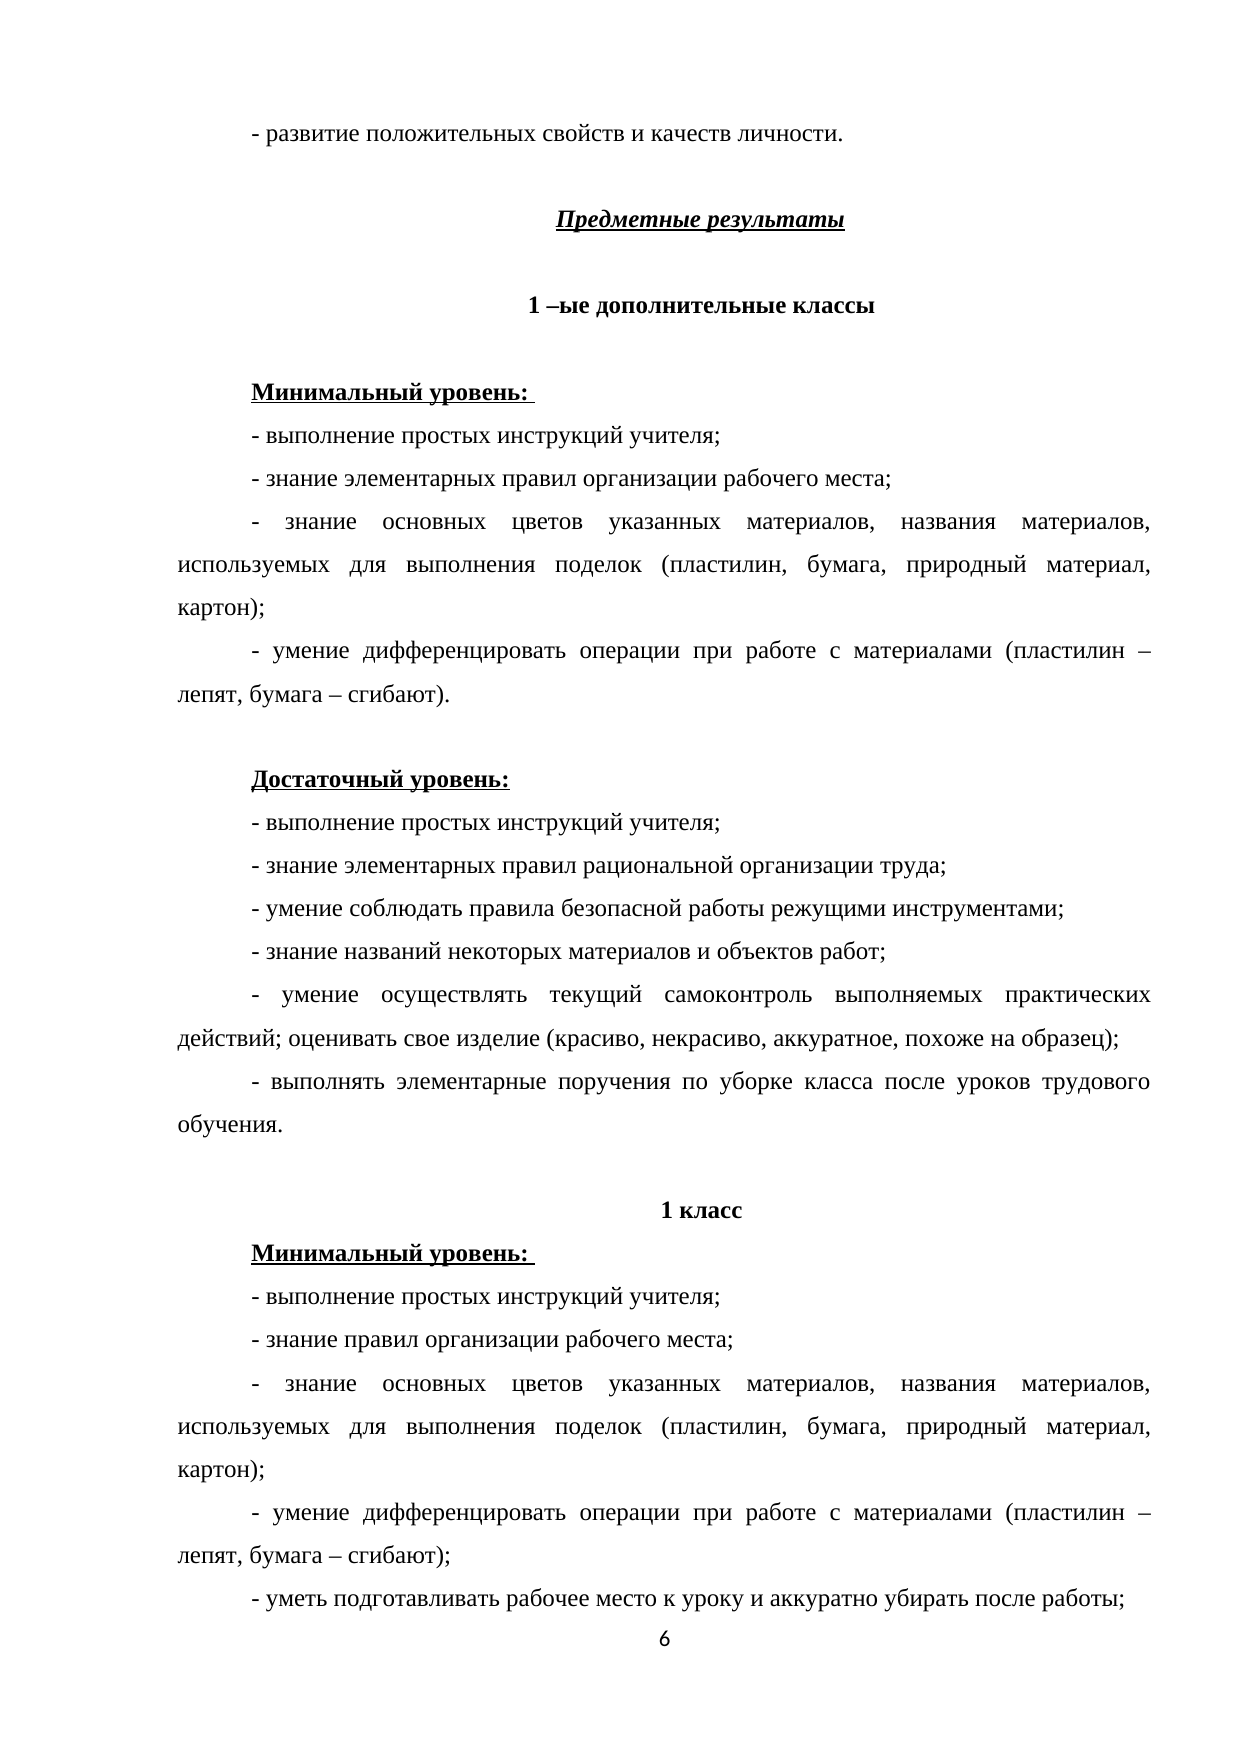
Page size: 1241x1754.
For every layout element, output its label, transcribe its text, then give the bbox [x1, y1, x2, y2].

text - знание правил организации рабочего места; [177, 1324, 1152, 1353]
text - знание элементарных правил рациональной организации труда; [177, 850, 1152, 879]
text Предметные результаты [177, 204, 1152, 233]
text - выполнение простых инструкций учителя; [177, 420, 1152, 449]
text - знание основных цветов указанных материалов, названия материалов, используемых для выполнения поделок (пластилин, бумага, природный материал, картон); [177, 506, 1152, 621]
text - выполнение простых инструкций учителя; [177, 807, 1152, 836]
text Минимальный уровень: [177, 1238, 1152, 1267]
text - выполнение простых инструкций учителя; [177, 1281, 1152, 1310]
text - знание основных цветов указанных материалов, названия материалов, используемых для выполнения поделок (пластилин, бумага, природный материал, картон); [177, 1368, 1152, 1483]
text - выполнять элементарные поручения по уборке класса после уроков трудового обучения. [177, 1066, 1152, 1138]
text - умение дифференцировать операции при работе с материалами (пластилин – лепят, бумага – сгибают); [177, 1497, 1152, 1569]
text 1 –ые дополнительные классы [177, 291, 1152, 319]
text - уметь подготавливать рабочее место к уроку и аккуратно убирать после работы; [177, 1583, 1152, 1612]
text - знание элементарных правил организации рабочего места; [177, 463, 1152, 492]
text Достаточный уровень: [177, 764, 1152, 793]
text - умение осуществлять текущий самоконтроль выполняемых практических действий; оценивать свое изделие (красиво, некрасиво, аккуратное, похоже на образец); [177, 979, 1152, 1051]
text - знание названий некоторых материалов и объектов работ; [177, 936, 1152, 965]
text - умение дифференцировать операции при работе с материалами (пластилин – лепят, бумага – сгибают). [177, 636, 1152, 707]
text Минимальный уровень: [177, 377, 1152, 406]
text - развитие положительных свойств и качеств личности. [177, 118, 1152, 147]
text 1 класс [177, 1195, 1152, 1224]
text - умение соблюдать правила безопасной работы режущими инструментами; [177, 893, 1152, 922]
